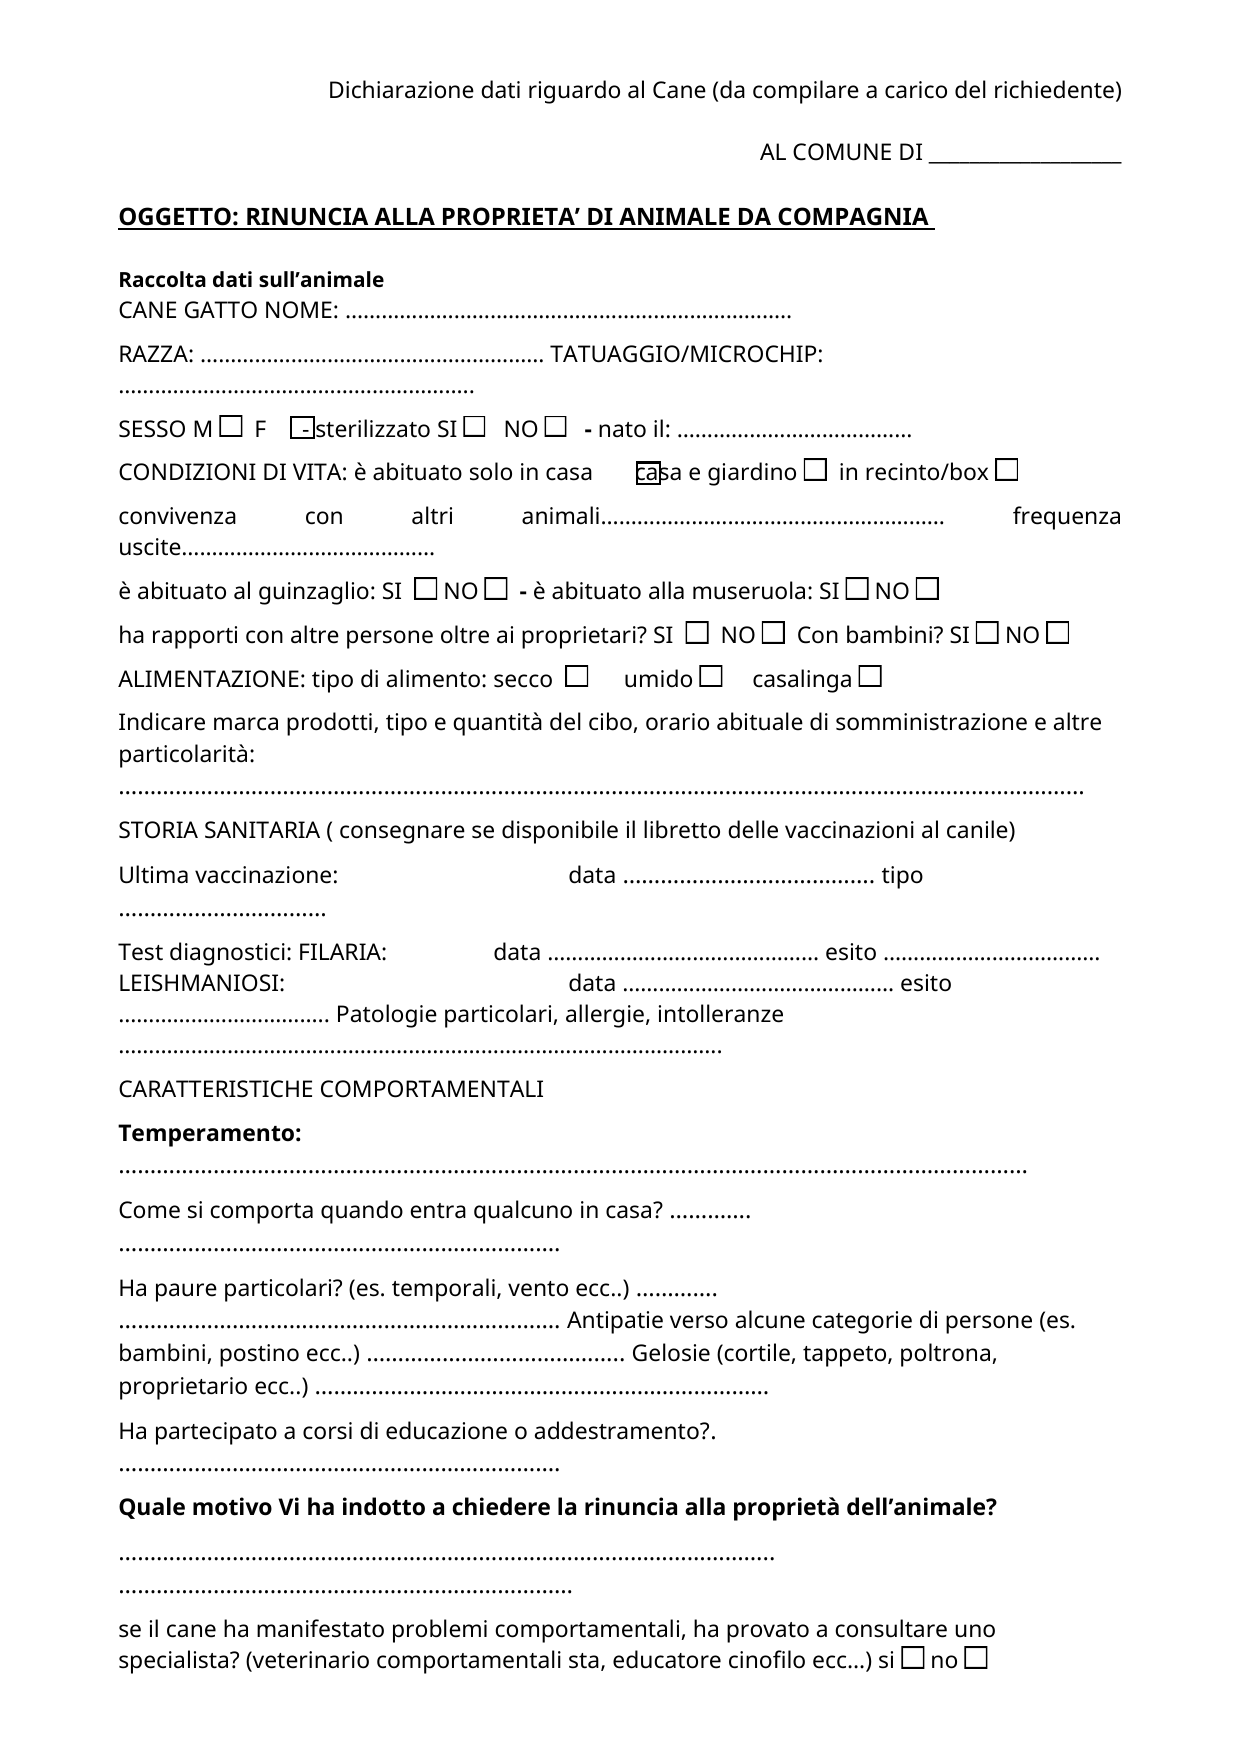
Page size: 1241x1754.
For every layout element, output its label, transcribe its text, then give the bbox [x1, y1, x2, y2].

text Ha partecipato a corsi di educazione o addestramento?.……………………………………………………………. [118, 1414, 1122, 1479]
picture [761, 621, 785, 644]
text ha rapporti con altre persone oltre ai proprietari? SI NO Con bambini? SI NO [118, 619, 1122, 650]
picture [1046, 621, 1069, 644]
picture [463, 416, 486, 437]
picture [803, 458, 827, 481]
text Dichiarazione dati riguardo al Cane (da compilare a carico del richiedente) [118, 74, 1122, 105]
picture [414, 577, 438, 600]
text Indicare marca prodotti, tipo e quantità del cibo, orario abituale di somministrazione e altre particolarità: ……………………………………………………………………………………………………………………………………… [118, 706, 1122, 801]
picture [845, 577, 869, 600]
text SESSO M F - sterilizzato SI NO - nato il: ………………………………… [118, 413, 1122, 444]
text CONDIZIONI DI VITA: è abituato solo in casa casa e giardino in recinto/box [118, 456, 1122, 488]
text …………………………………………………………………………………………..……………………………………………………………… [118, 1535, 1122, 1600]
text Come si comporta quando entra qualcuno in casa? ………….……………………………………………………………. [118, 1193, 1122, 1258]
text CARATTERISTICHE COMPORTAMENTALI [118, 1073, 1122, 1104]
text Quale motivo Vi ha indotto a chiedere la rinuncia alla proprietà dell’animale? [118, 1491, 1122, 1523]
picture [915, 577, 939, 600]
text Raccolta dati sull’animale [118, 265, 1122, 294]
picture [685, 621, 709, 644]
picture [995, 458, 1018, 481]
text è abituato al guinzaglio: SI NO - è abituato alla museruola: SI NO [118, 575, 1122, 606]
picture [699, 665, 723, 687]
text Test diagnostici: FILARIA: data ……………………………………… esito ……………………………… LEISHMANIOSI: data ……………………………………… esito …………………………….. Patologie particolari, allergie, intolleranze ………………………………………………………………………………………. [118, 935, 1122, 1060]
picture [858, 665, 882, 687]
text ALIMENTAZIONE: tipo di alimento: secco umido casalinga [118, 663, 1122, 694]
text Ultima vaccinazione: data …………………………………. tipo …………………………… [118, 858, 1122, 923]
text AL COMUNE DI ___________________ [118, 136, 1122, 168]
text RAZZA: ………………………………………………… TATUAGGIO/MICROCHIP:………………………………………………….. [118, 338, 1122, 400]
picture [484, 577, 508, 600]
text se il cane ha manifestato problemi comportamentali, ha provato a consultare uno specialista? (veterinario comportamentali sta, educatore cinofilo ecc…) si no [118, 1613, 1122, 1675]
picture [544, 416, 567, 437]
text CANE GATTO NOME: ……………………………………………………………….. [118, 294, 1122, 325]
picture [975, 621, 999, 644]
text convivenza con altri animali………………………………………………… frequenza uscite…………………………………… [118, 500, 1122, 563]
text Ha paure particolari? (es. temporali, vento ecc..) ………….……………………………………………………………. Antipatie verso alcune categorie di persone (es. bambini, postino ecc..) ………………………………….. Gelosie (cortile, tappeto, poltrona, proprietario ecc..) ……………………………………………………………… [118, 1271, 1122, 1401]
picture [964, 1646, 988, 1669]
picture [565, 665, 589, 687]
picture [901, 1646, 925, 1669]
text OGGETTO: RINUNCIA ALLA PROPRIETA’ DI ANIMALE DA COMPAGNIA [118, 200, 1122, 233]
text STORIA SANITARIA ( consegnare se disponibile il libretto delle vaccinazioni al canile) [118, 814, 1122, 845]
text Temperamento:……………………………………………………………………………………………………………………………… [118, 1117, 1122, 1181]
picture [219, 415, 243, 437]
